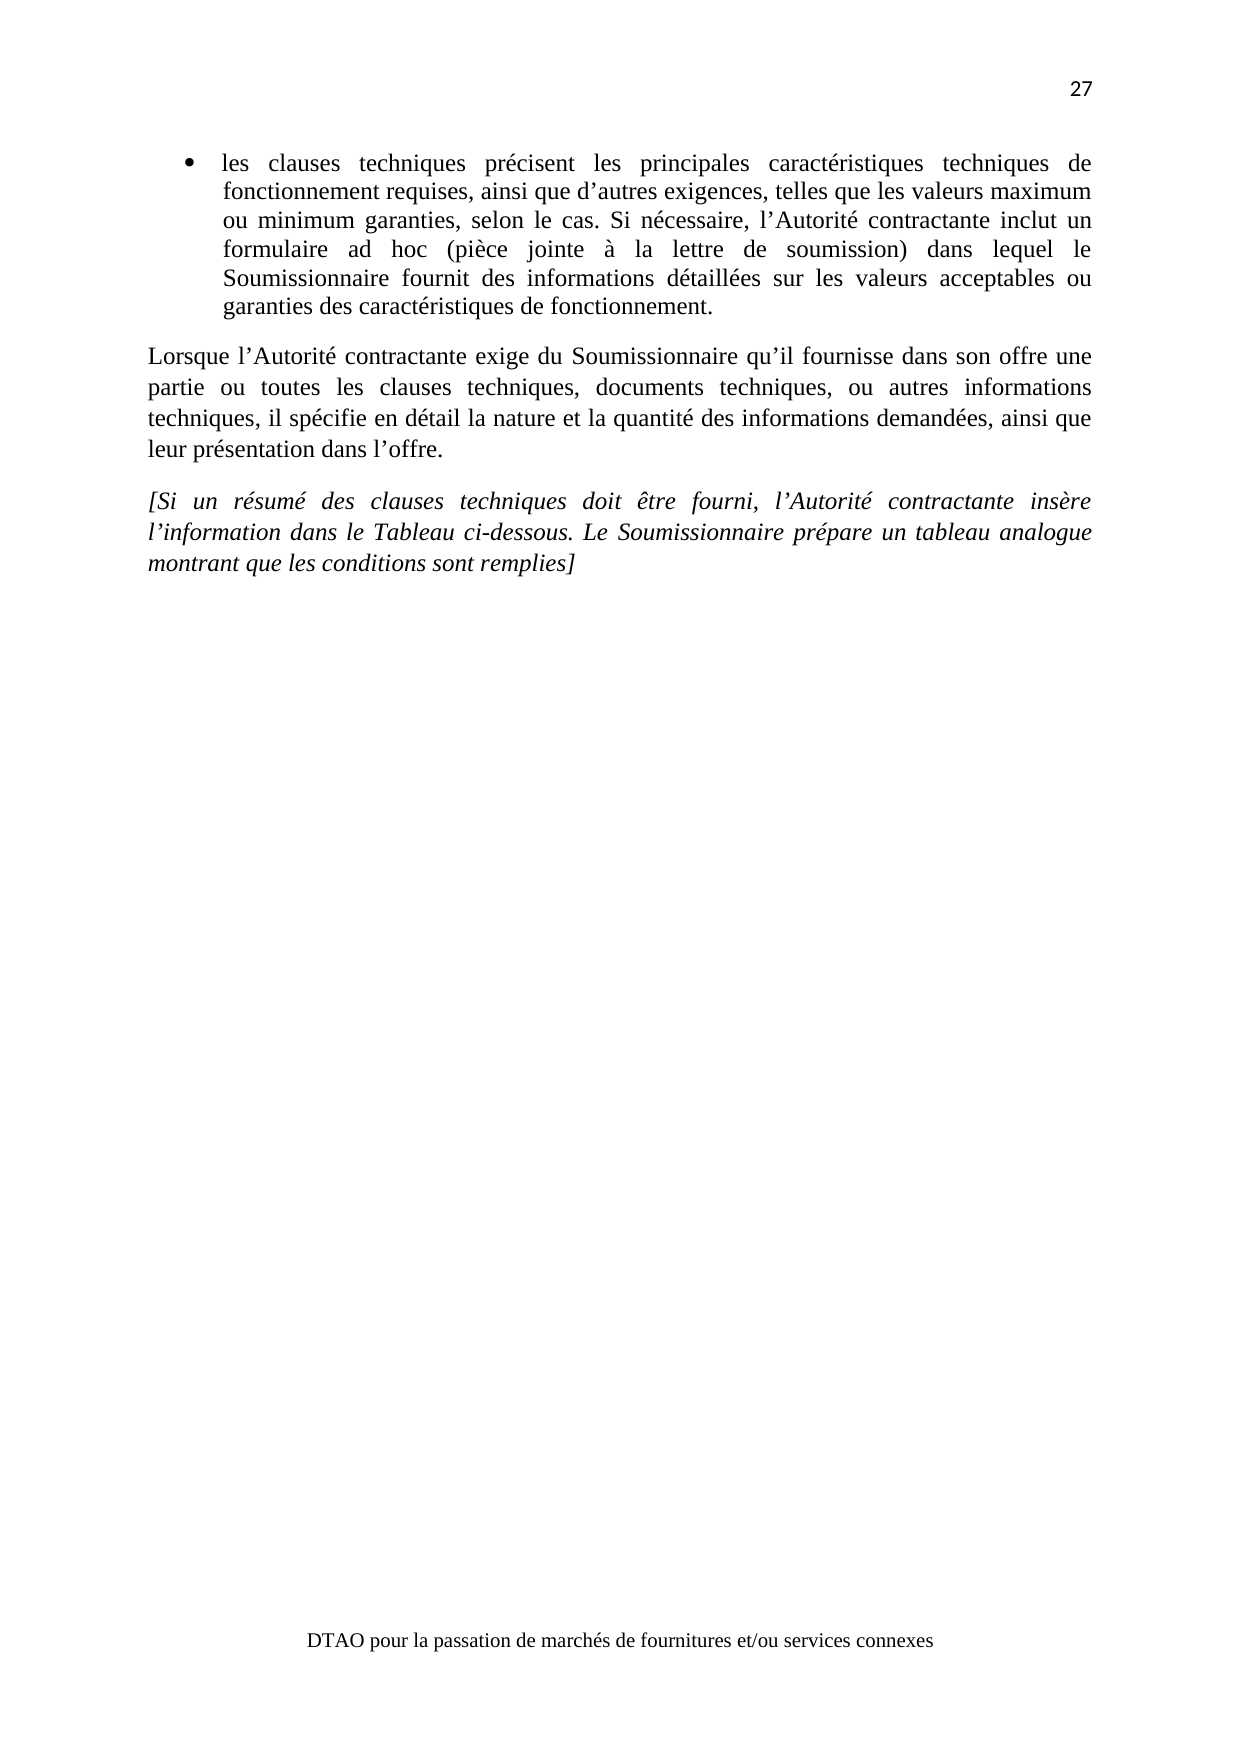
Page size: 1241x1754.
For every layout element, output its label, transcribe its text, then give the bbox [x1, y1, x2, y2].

text [Si un résumé des clauses techniques doit être fourni, l’Autorité contractante insère l’information dans le Tableau ci-dessous. Le Soumissionnaire prépare un tableau analogue montrant que les conditions sont remplies] [148, 486, 1093, 577]
text Lorsque l’Autorité contractante exige du Soumissionnaire qu’il fournisse dans son offre une partie ou toutes les clauses techniques, documents techniques, ou autres informations techniques, il spécifie en détail la nature et la quantité des informations demandées, ainsi que leur présentation dans l’offre. [148, 341, 1093, 463]
list les clauses techniques précisent les principales caractéristiques techniques de fonctionnement requises, ainsi que d’autres exigences, telles que les valeurs maximum ou minimum garanties, selon le cas. Si nécessaire, l’Autorité contractante inclut un formulaire ad hoc (pièce jointe à la lettre de soumission) dans lequel le Soumissionnaire fournit des informations détaillées sur les valeurs acceptables ou garanties des caractéristiques de fonctionnement. [185, 148, 1093, 320]
